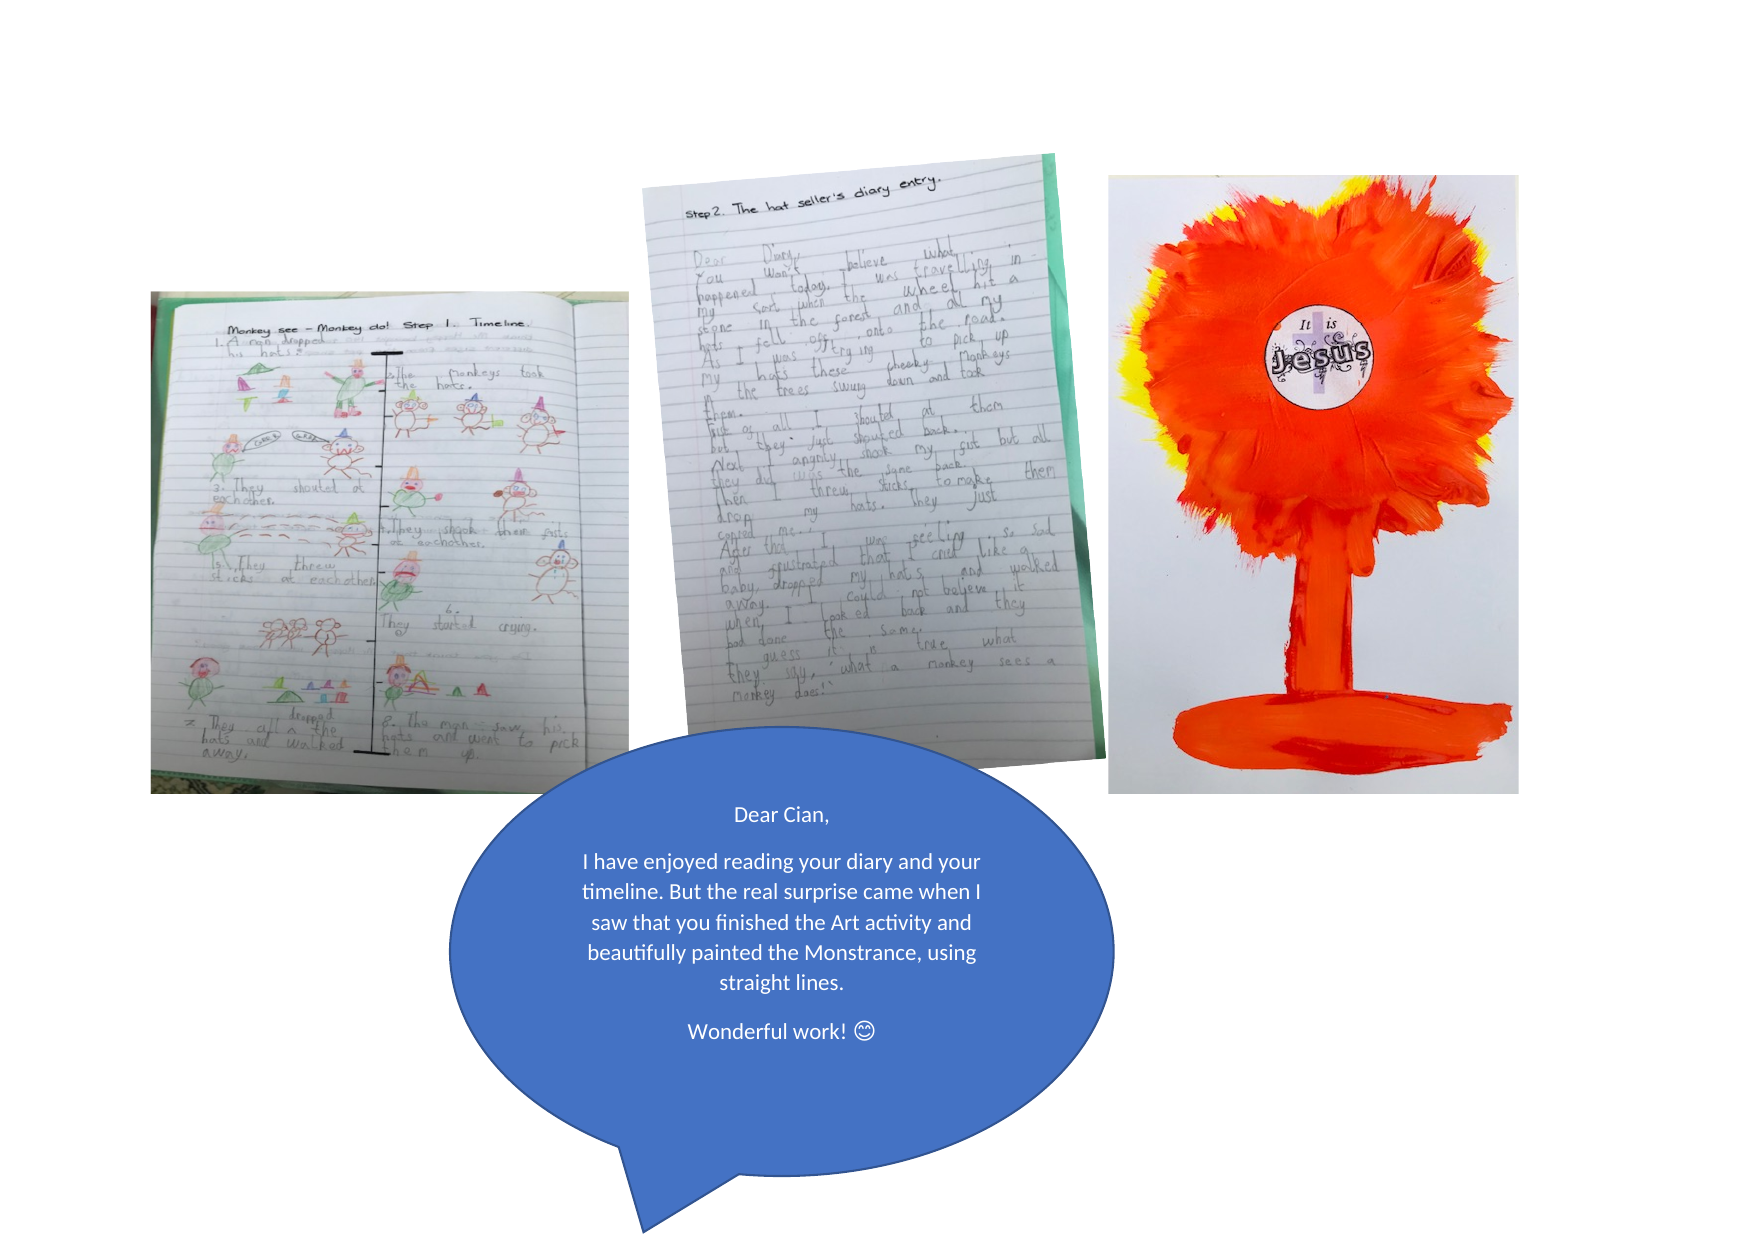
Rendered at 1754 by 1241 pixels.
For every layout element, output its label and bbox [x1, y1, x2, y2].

picture [151, 292, 628, 794]
picture [642, 154, 1106, 768]
picture [1108, 175, 1519, 794]
